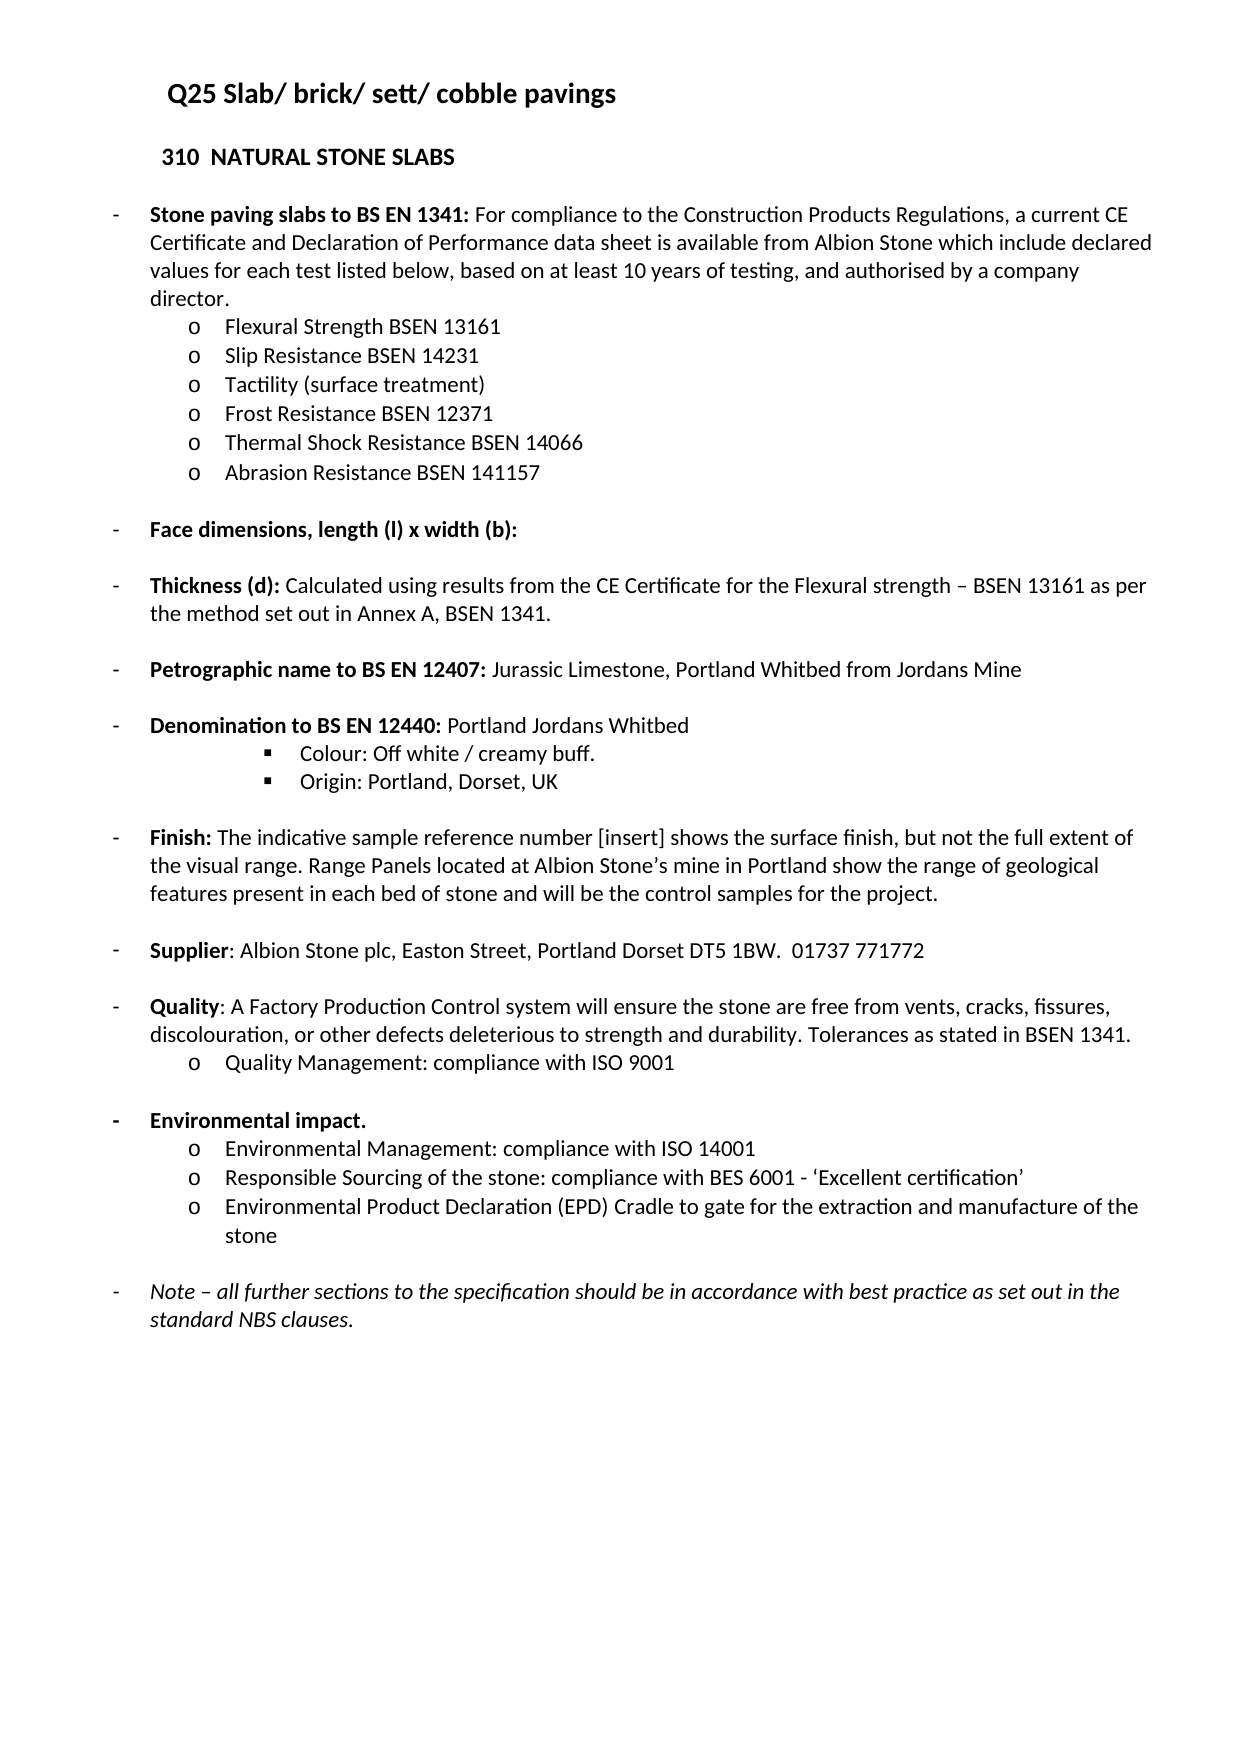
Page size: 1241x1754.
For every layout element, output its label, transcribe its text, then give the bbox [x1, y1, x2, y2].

list Tactility (surface treatment) [187, 370, 1165, 399]
list Slip Resistance BSEN 14231 [187, 341, 1165, 370]
list Origin: Portland, Dorset, UK [262, 767, 1165, 795]
list Colour: Off white / creamy buff. [262, 739, 1165, 767]
list Finish: The indicative sample reference number [insert] shows the surface finish, but not the full extent of the visual range. Range Panels located at Albion Stone’s mine in Portland show the range of geological features present in each bed of stone and will be the control samples for the project. [112, 823, 1165, 907]
list Quality: A Factory Production Control system will ensure the stone are free from vents, cracks, fissures, discolouration, or other defects deleterious to strength and durability. Tolerances as stated in BSEN 1341. [112, 992, 1165, 1048]
list Petrographic name to BS EN 12407: Jurassic Limestone, Portland Whitbed from Jordans Mine [112, 655, 1165, 683]
list Stone paving slabs to BS EN 1341: For compliance to the Construction Products Regulations, a current CE Certificate and Declaration of Performance data sheet is available from Albion Stone which include declared values for each test listed below, based on at least 10 years of testing, and authorised by a company director. [112, 200, 1165, 312]
list Flexural Strength BSEN 13161 [187, 312, 1165, 341]
text 310 NATURAL STONE SLABS [75, 141, 1165, 172]
list Quality Management: compliance with ISO 9001 [187, 1048, 1165, 1078]
list Environmental Product Declaration (EPD) Cradle to gate for the extraction and manufacture of the stone [187, 1192, 1165, 1249]
text Q25 Slab/ brick/ sett/ cobble pavings [75, 75, 1167, 111]
list Environmental Management: compliance with ISO 14001 [187, 1134, 1165, 1163]
list Face dimensions, length (l) x width (b): NBS0091_1BS.gif [112, 515, 1165, 543]
list Thermal Shock Resistance BSEN 14066 [187, 428, 1165, 458]
list Supplier: Albion Stone plc, Easton Street, Portland Dorset DT5 1BW. 01737 771772 [112, 935, 1165, 964]
list Environmental impact. [112, 1106, 1165, 1134]
list Frost Resistance BSEN 12371 [187, 399, 1165, 428]
list Abrasion Resistance BSEN 141157 [187, 458, 1165, 487]
list Responsible Sourcing of the stone: compliance with BES 6001 - ‘Excellent certification’ [187, 1163, 1165, 1192]
list Denomination to BS EN 12440: Portland Jordans Whitbed [112, 711, 1165, 739]
list Note – all further sections to the specification should be in accordance with best practice as set out in the standard NBS clauses. [112, 1277, 1165, 1333]
list Thickness (d): Calculated using results from the CE Certificate for the Flexural strength – BSEN 13161 as per the method set out in Annex A, BSEN 1341. [112, 571, 1165, 627]
